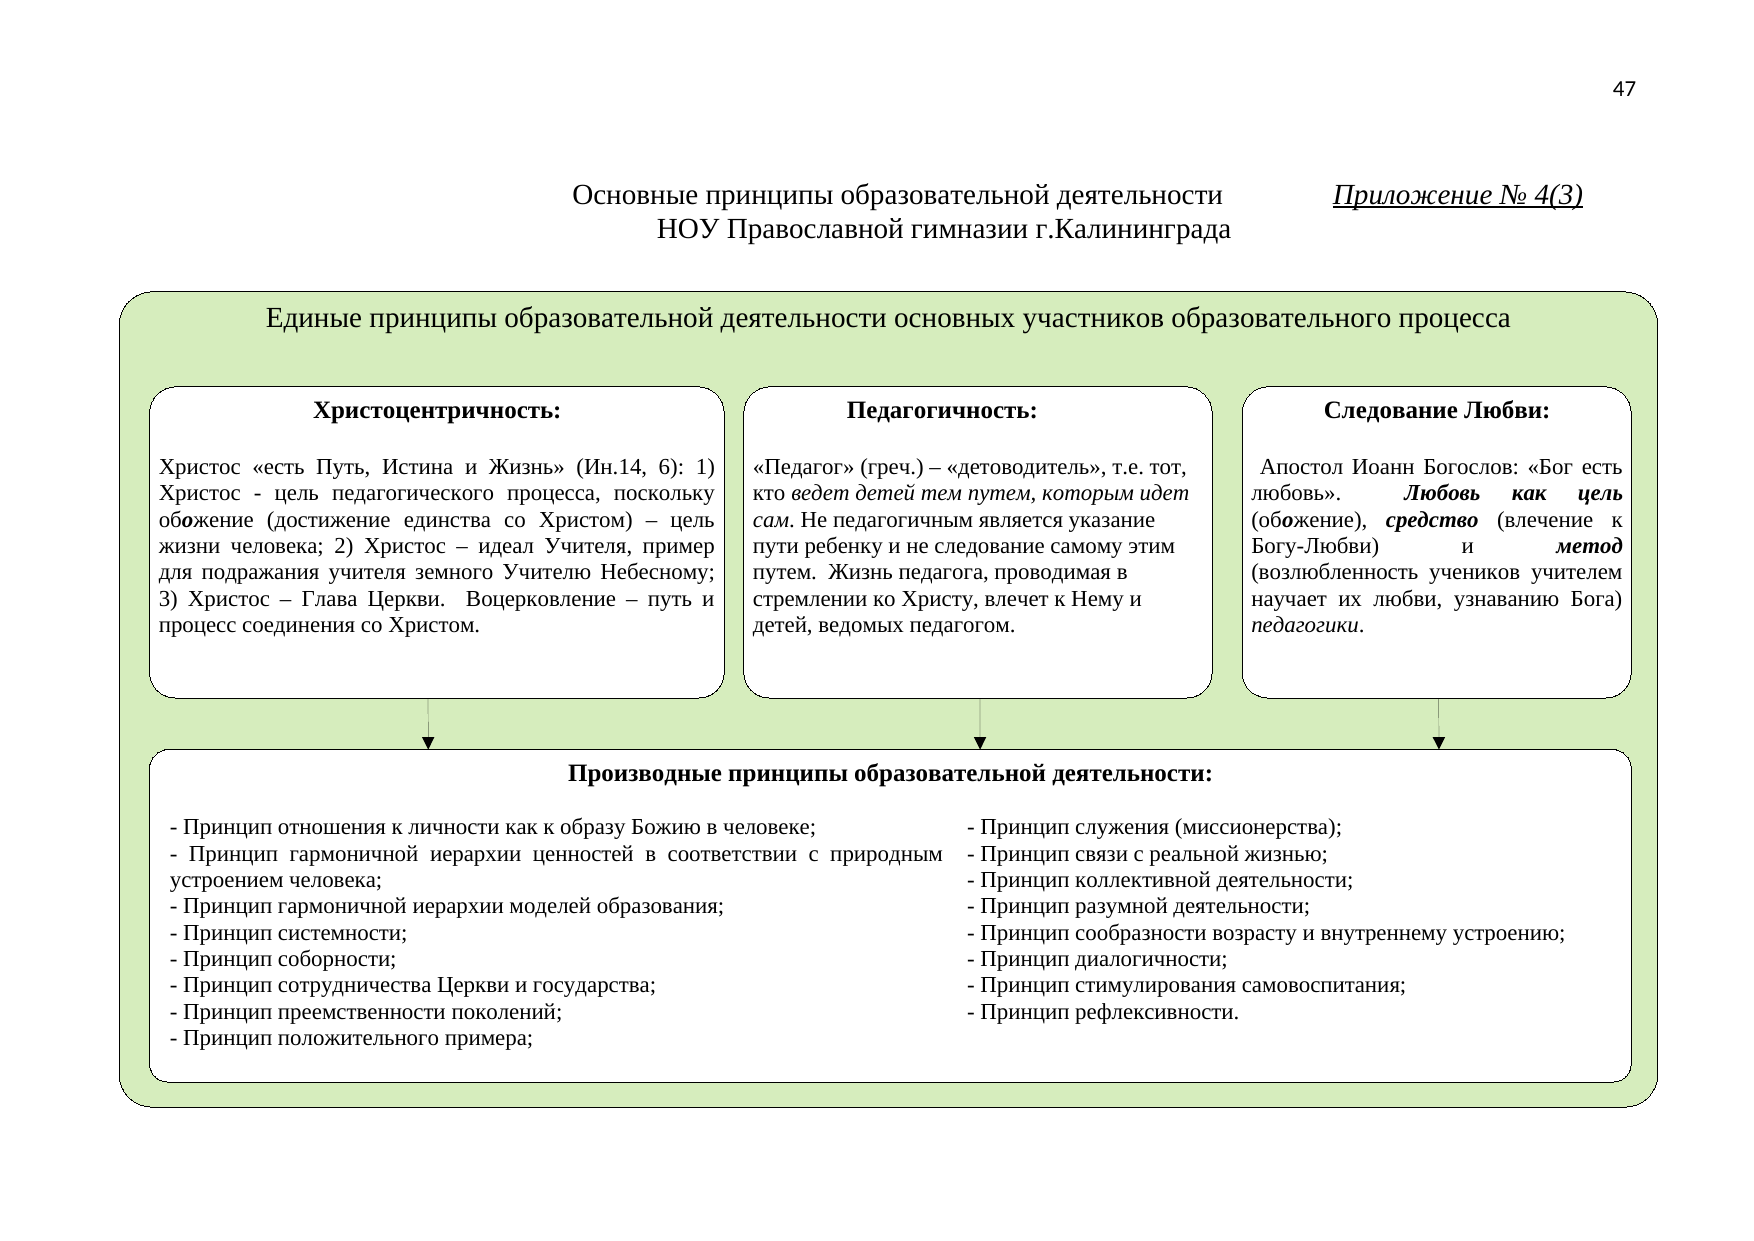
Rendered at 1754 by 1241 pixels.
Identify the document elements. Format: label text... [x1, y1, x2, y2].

text Основные принципы образовательной деятельности Приложение № 4(3) [118, 177, 1636, 211]
text НОУ Православной гимназии г.Калининграда [193, 211, 1636, 244]
